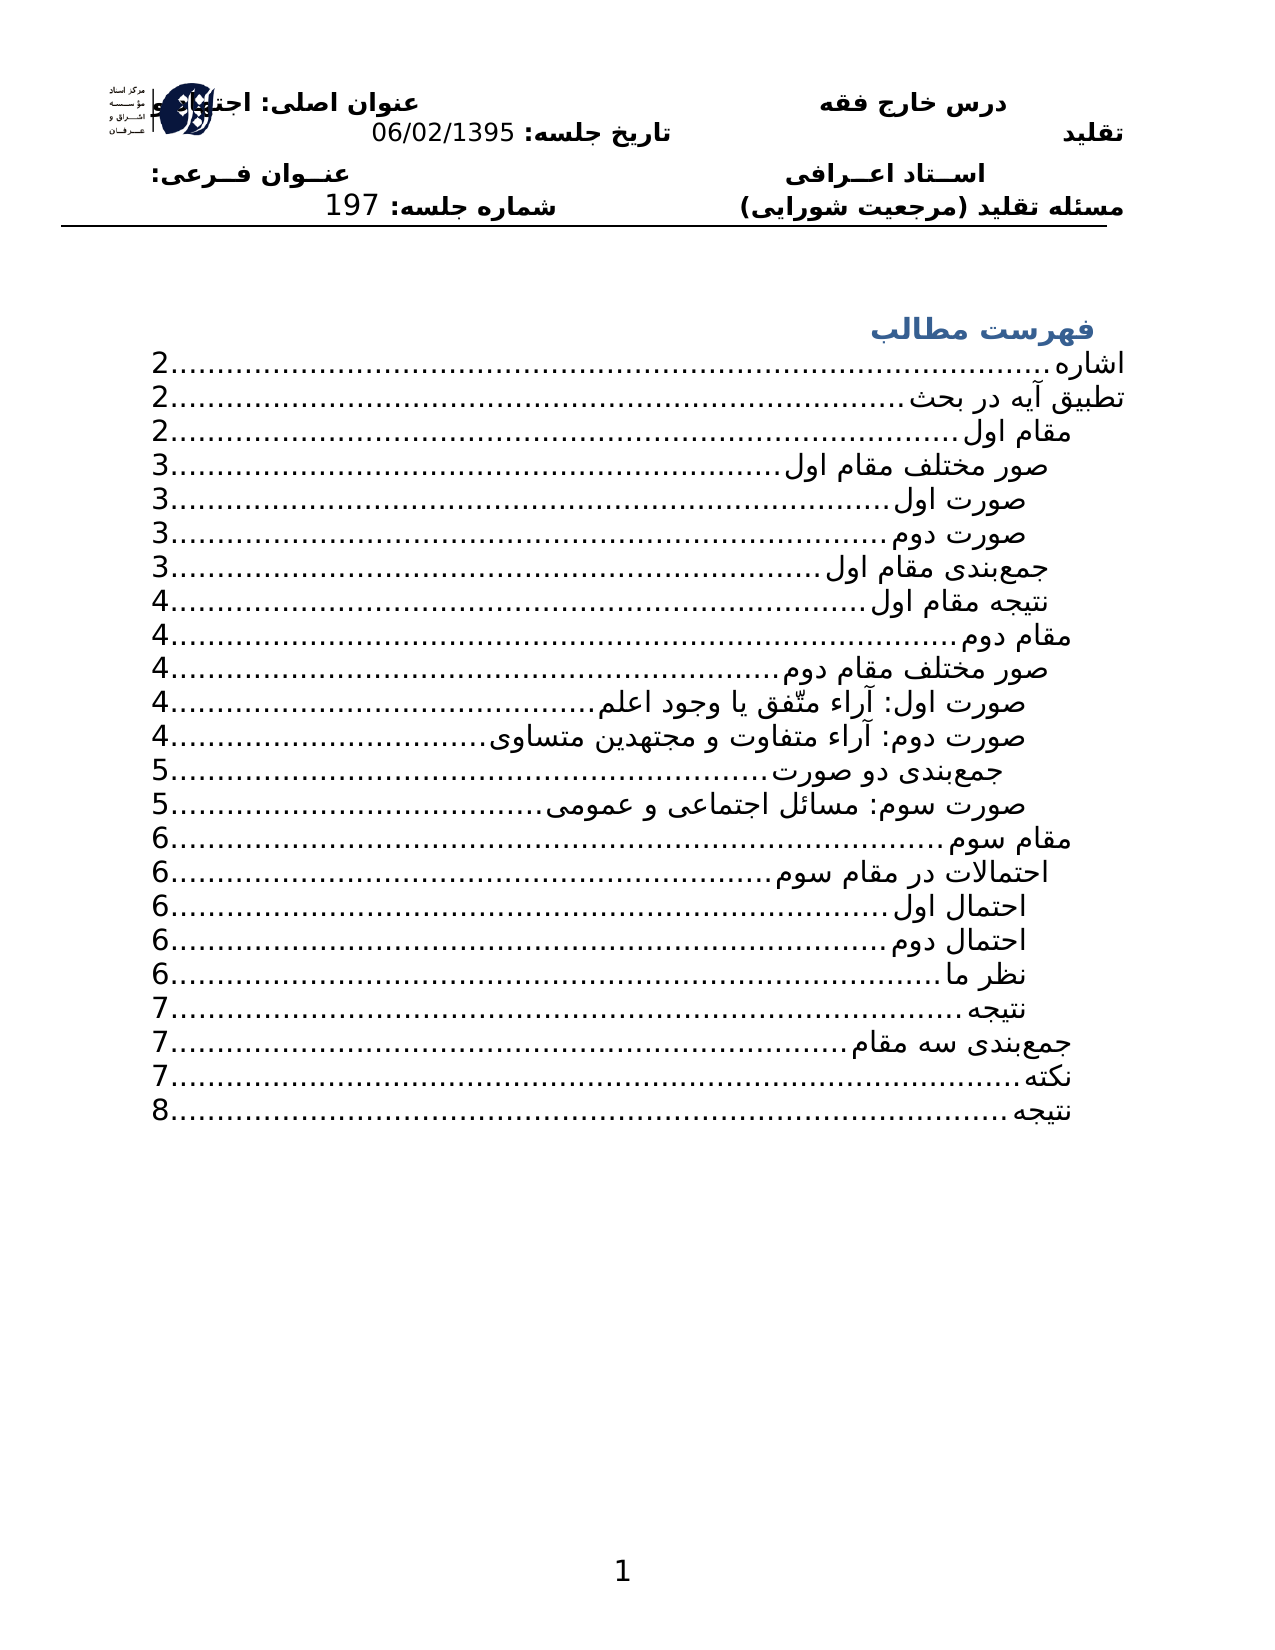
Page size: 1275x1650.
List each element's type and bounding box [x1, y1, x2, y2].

picture [102, 78, 215, 138]
